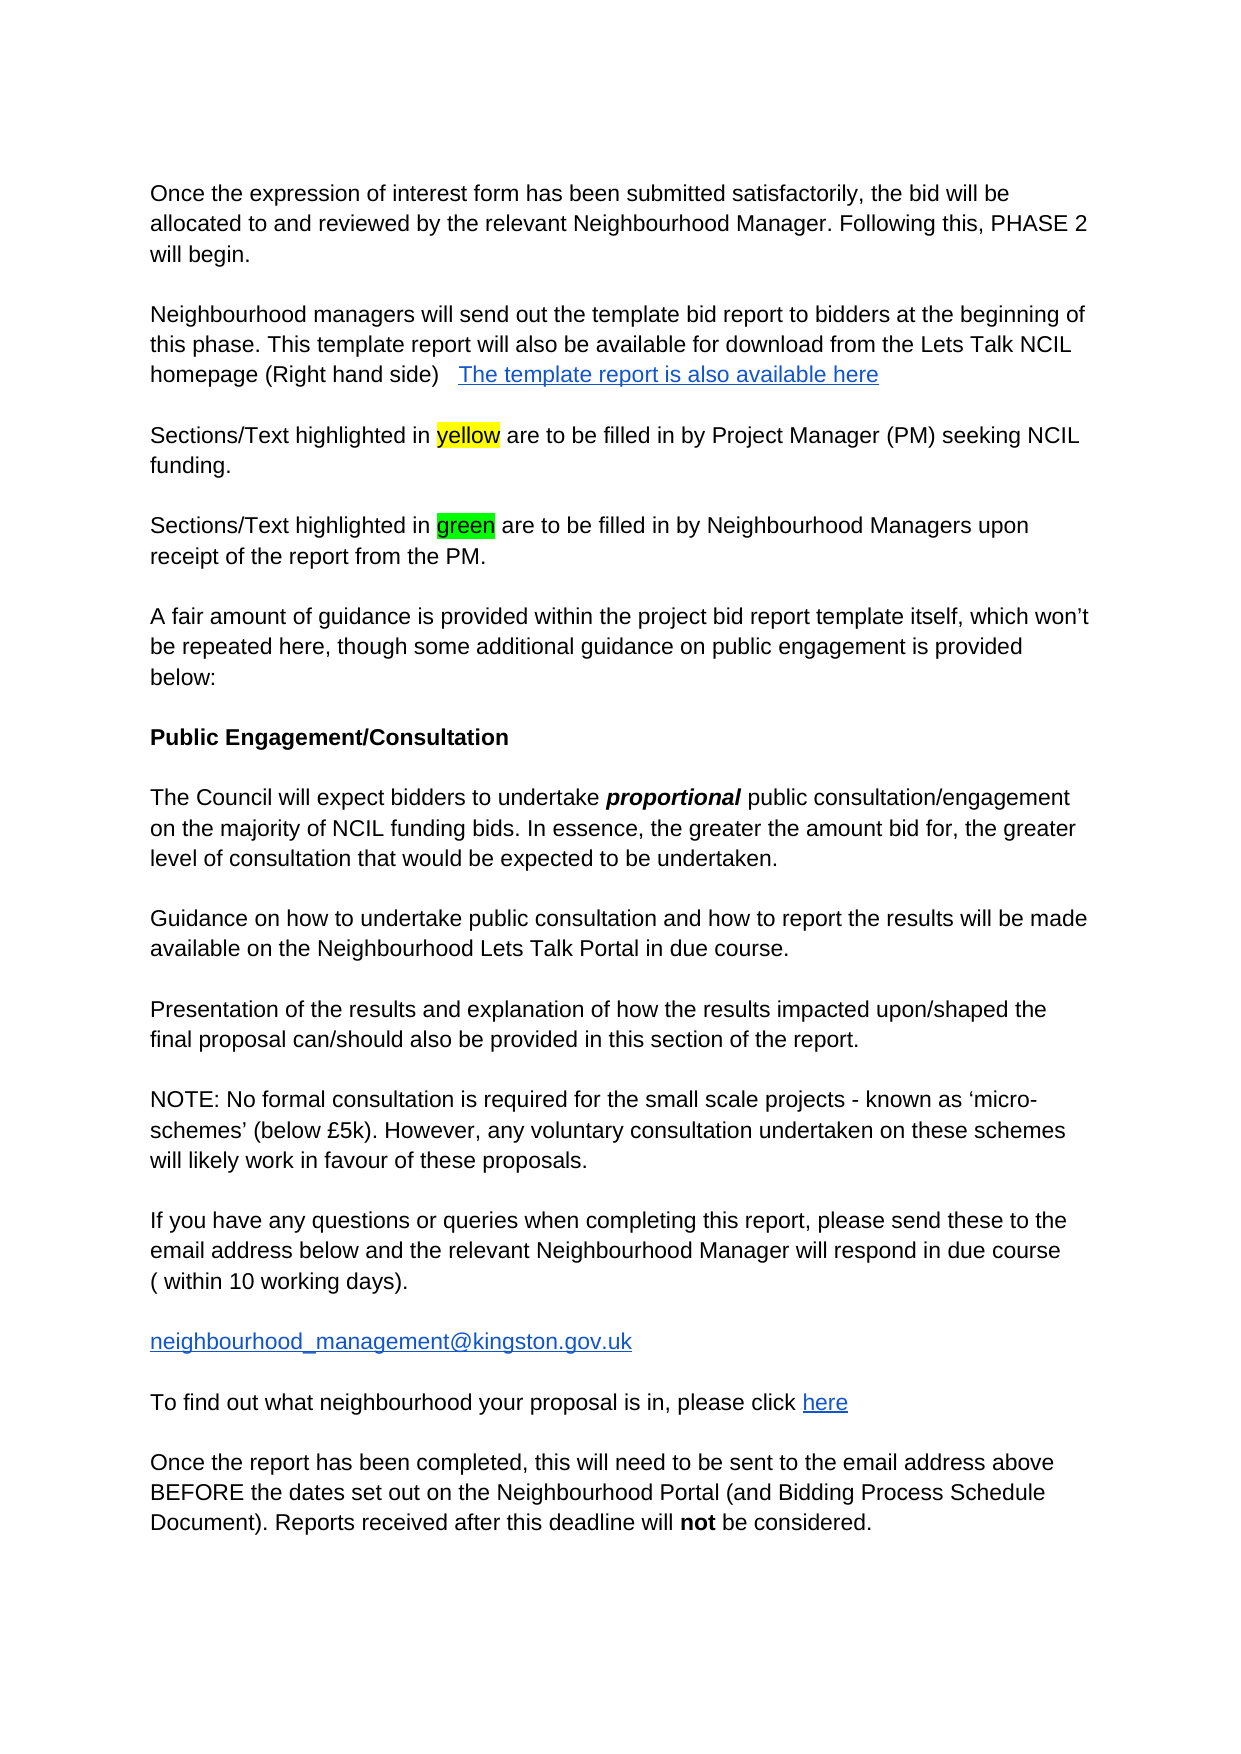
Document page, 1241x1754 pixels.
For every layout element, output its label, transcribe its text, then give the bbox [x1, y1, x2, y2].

text NOTE: No formal consultation is required for the small scale projects - known as ‘micro-schemes’ (below £5k). However, any voluntary consultation undertaken on these schemes will likely work in favour of these proposals. [150, 1086, 1090, 1173]
text Presentation of the results and explanation of how the results impacted upon/shaped the final proposal can/should also be provided in this section of the report. [150, 996, 1090, 1052]
text The Council will expect bidders to undertake proportional public consultation/engagement on the majority of NCIL funding bids. In essence, the greater the amount bid for, the greater level of consultation that would be expected to be undertaken. [150, 784, 1090, 871]
text A fair amount of guidance is provided within the project bid report template itself, which won’t be repeated here, though some additional guidance on public engagement is provided below: [150, 603, 1090, 690]
text Public Engagement/Consultation [150, 724, 1090, 750]
text Neighbourhood managers will send out the template bid report to bidders at the beginning of this phase. This template report will also be available for download from the Lets Talk NCIL homepage (Right hand side) The template report is also available here [150, 301, 1090, 388]
text Sections/Text highlighted in yellow are to be filled in by Project Manager (PM) seeking NCIL funding. [150, 422, 1090, 478]
text Once the report has been completed, this will need to be sent to the email address above BEFORE the dates set out on the Neighbourhood Portal (and Bidding Process Schedule Document). Reports received after this deadline will not be considered. [150, 1449, 1090, 1536]
text To find out what neighbourhood your proposal is in, please click here [150, 1388, 1090, 1415]
text If you have any questions or queries when completing this report, please send these to the email address below and the relevant Neighbourhood Manager will respond in due course ( within 10 working days). [150, 1207, 1090, 1294]
text Guidance on how to undertake public consultation and how to report the results will be made available on the Neighbourhood Lets Talk Portal in due course. [150, 905, 1090, 962]
text neighbourhood_management@kingston.gov.uk [150, 1328, 1090, 1354]
text Once the expression of interest form has been submitted satisfactorily, the bid will be allocated to and reviewed by the relevant Neighbourhood Manager. Following this, PHASE 2 will begin. [150, 180, 1090, 267]
text Sections/Text highlighted in green are to be filled in by Neighbourhood Managers upon receipt of the report from the PM. [150, 512, 1090, 569]
